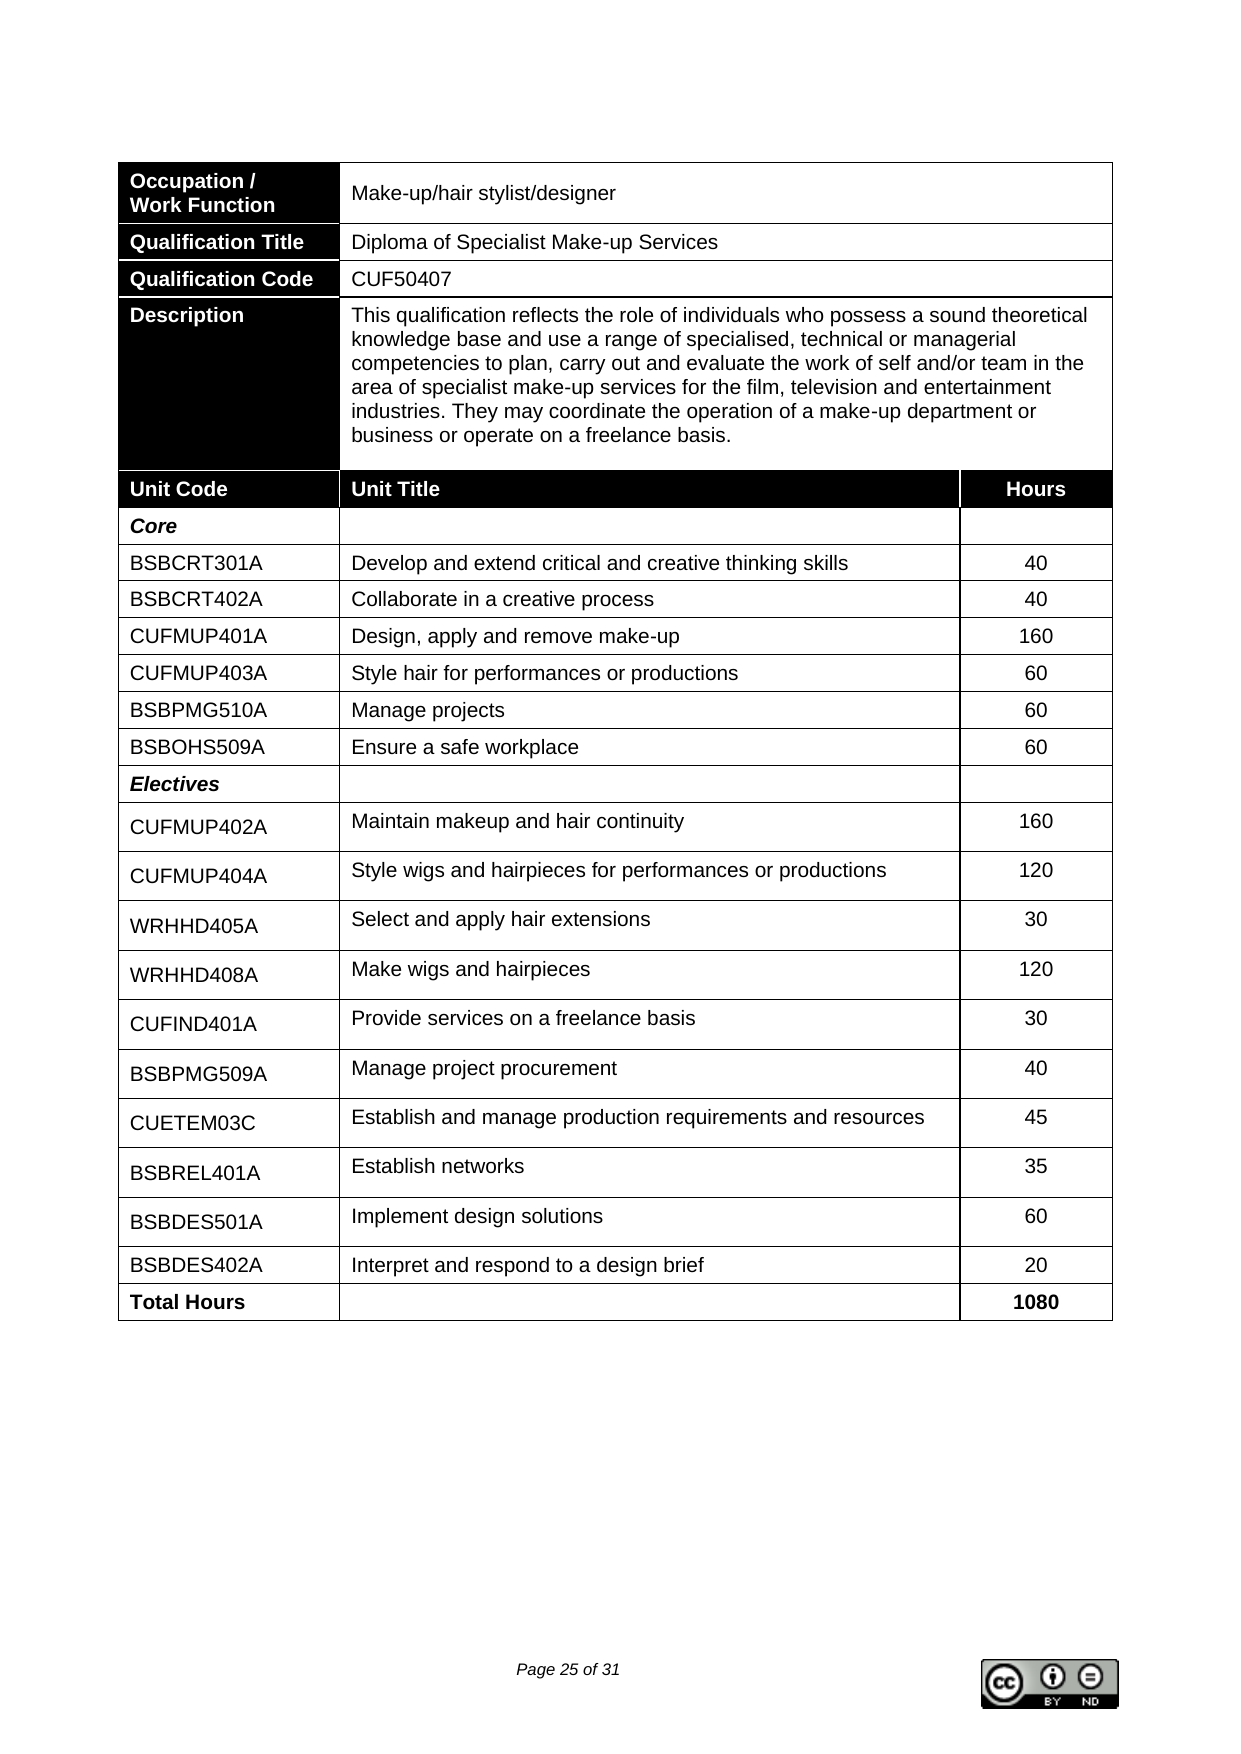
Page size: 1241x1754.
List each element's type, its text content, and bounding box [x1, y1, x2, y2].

table_cell WRHHD405A [119, 901, 339, 950]
table_cell Maintain makeup and hair continuity [340, 803, 959, 851]
table_cell Qualification Title [119, 224, 339, 259]
table_cell [961, 766, 1112, 802]
table_cell BSBOHS509A [119, 729, 339, 765]
table_cell 60 [961, 1198, 1112, 1246]
table_cell 20 [961, 1247, 1112, 1283]
table_cell 1080 [961, 1284, 1112, 1320]
table_cell [340, 508, 959, 543]
table_cell [340, 766, 959, 802]
table_cell Diploma of Specialist Make-up Services [340, 224, 1112, 259]
table_cell 40 [961, 545, 1112, 580]
table_cell Design, apply and remove make-up [340, 618, 959, 654]
table_cell Select and apply hair extensions [340, 901, 959, 950]
table_cell BSBCRT301A [119, 545, 339, 580]
table_cell 60 [961, 729, 1112, 765]
table_cell BSBREL401A [119, 1148, 339, 1197]
table_cell Unit Code [119, 471, 339, 507]
table_cell 30 [961, 1000, 1112, 1048]
table_cell Style hair for performances or productions [340, 655, 959, 691]
table_cell Establish and manage production requirements and resources [340, 1099, 959, 1147]
table_cell CUF50407 [340, 261, 1112, 296]
table_cell Ensure a safe workplace [340, 729, 959, 765]
table_header Occupation / Work Function [119, 163, 339, 223]
table_cell Manage projects [340, 692, 959, 728]
table_cell BSBPMG509A [119, 1050, 339, 1098]
table_cell [961, 508, 1112, 543]
table_cell Make wigs and hairpieces [340, 951, 959, 999]
table_header Make-up/hair stylist/designer [340, 163, 1112, 223]
table_cell Develop and extend critical and creative thinking skills [340, 545, 959, 580]
table_cell Manage project procurement [340, 1050, 959, 1098]
table_cell 160 [961, 618, 1112, 654]
table_cell CUFMUP401A [119, 618, 339, 654]
table_cell Electives [119, 766, 339, 802]
table_cell 60 [961, 655, 1112, 691]
table_cell Style wigs and hairpieces for performances or productions [340, 852, 959, 900]
table_cell 35 [961, 1148, 1112, 1197]
table_cell 40 [961, 1050, 1112, 1098]
table_cell 120 [961, 852, 1112, 900]
table_cell Collaborate in a creative process [340, 581, 959, 617]
table_cell Provide services on a freelance basis [340, 1000, 959, 1048]
table_cell Description [119, 298, 339, 470]
table_cell Unit Title [340, 471, 959, 507]
table_cell BSBDES402A [119, 1247, 339, 1283]
table_cell Core [119, 508, 339, 543]
table_cell 60 [961, 692, 1112, 728]
table_cell CUFMUP402A [119, 803, 339, 851]
table_cell [340, 1284, 959, 1320]
table_cell This qualification reflects the role of individuals who possess a sound theoretical knowledge base and use a range of specialised, technical or managerial competencies to plan, carry out and evaluate the work of self and/or team in the area of specialist make-up services for the film, television and entertainment industries. They may coordinate the operation of a make-up department or business or operate on a freelance basis. [340, 298, 1112, 470]
table_cell BSBPMG510A [119, 692, 339, 728]
table_cell CUFMUP404A [119, 852, 339, 900]
table_cell CUFIND401A [119, 1000, 339, 1048]
table_cell Total Hours [119, 1284, 339, 1320]
table_cell CUETEM03C [119, 1099, 339, 1147]
table_cell BSBDES501A [119, 1198, 339, 1246]
table_cell Interpret and respond to a design brief [340, 1247, 959, 1283]
table_cell BSBCRT402A [119, 581, 339, 617]
table_cell Qualification Code [119, 261, 339, 296]
table_cell 45 [961, 1099, 1112, 1147]
table_cell Implement design solutions [340, 1198, 959, 1246]
table_cell 40 [961, 581, 1112, 617]
table_cell 120 [961, 951, 1112, 999]
table_cell 160 [961, 803, 1112, 851]
table_cell 30 [961, 901, 1112, 950]
table_cell Establish networks [340, 1148, 959, 1197]
picture [981, 1659, 1119, 1709]
table_cell CUFMUP403A [119, 655, 339, 691]
table_cell WRHHD408A [119, 951, 339, 999]
table_cell Hours [961, 471, 1112, 507]
